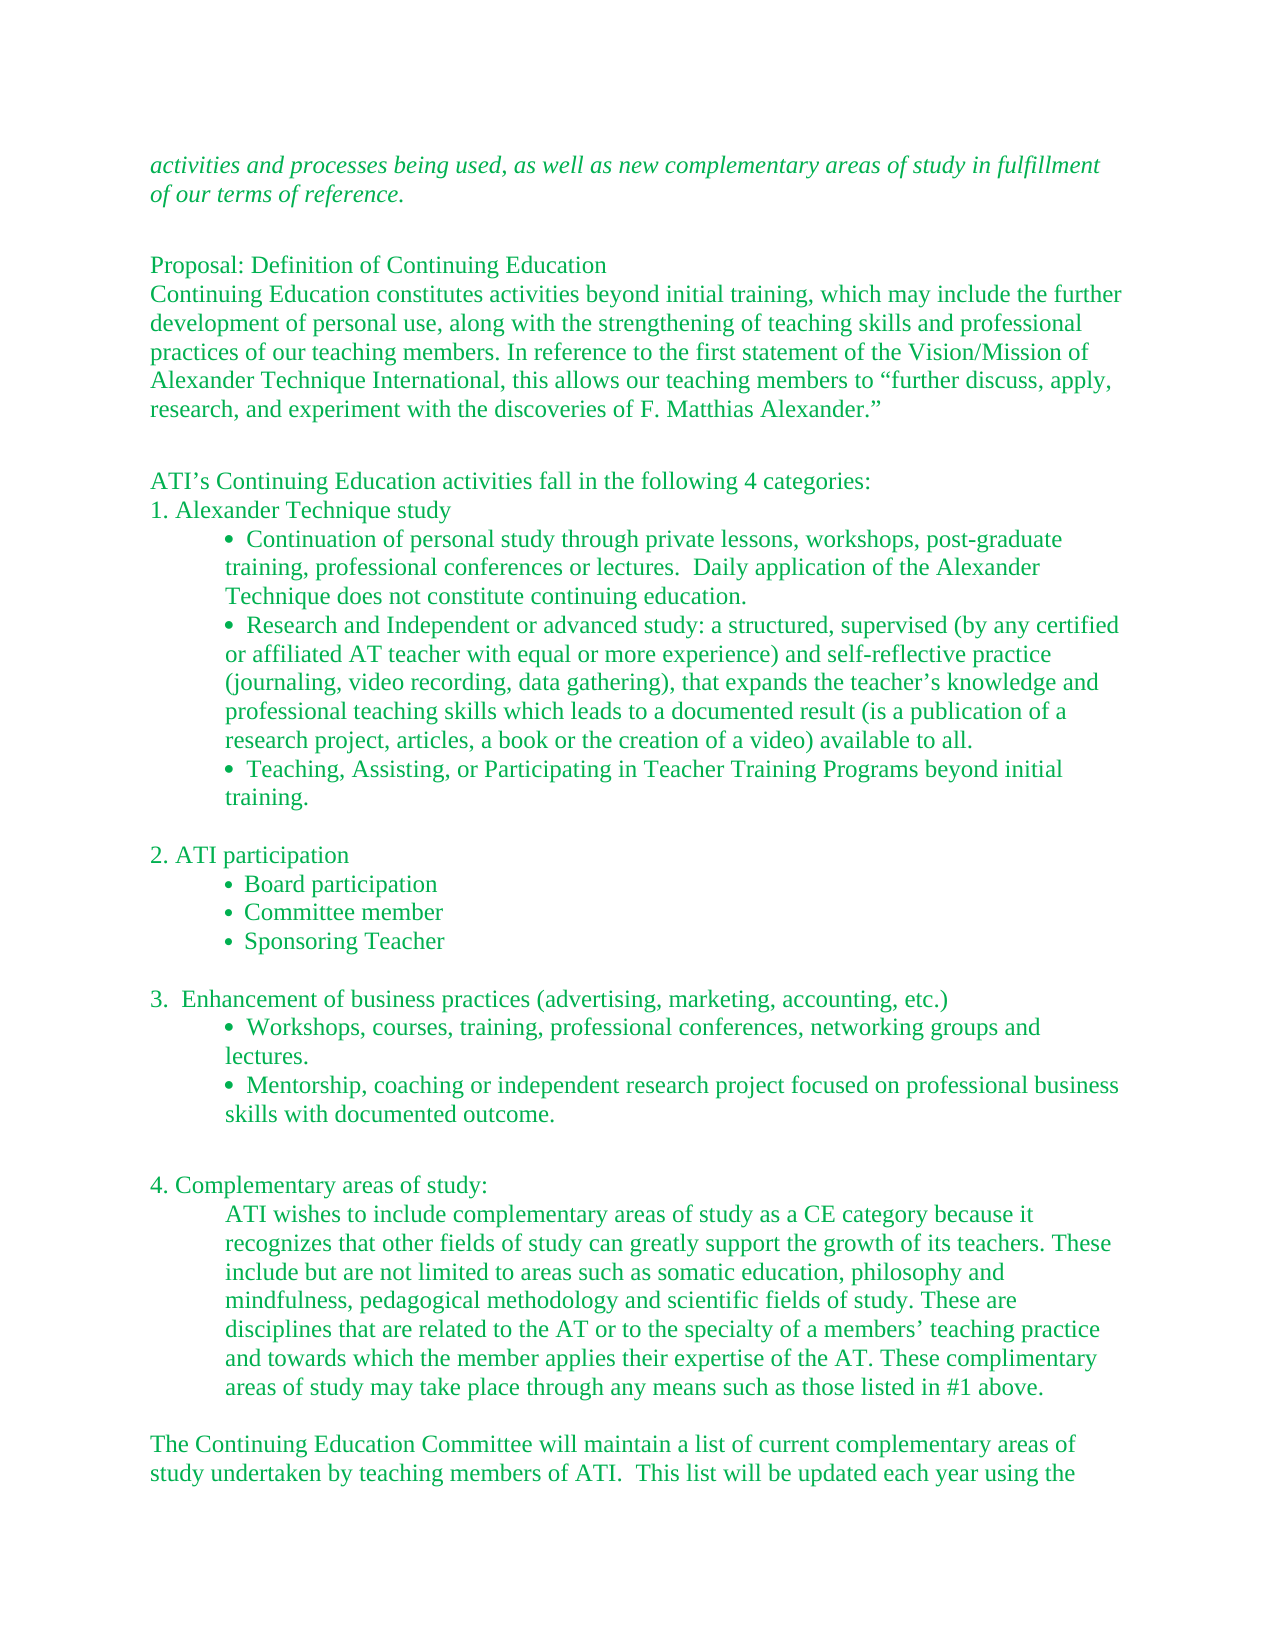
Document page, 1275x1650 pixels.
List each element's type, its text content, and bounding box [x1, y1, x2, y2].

text 2. ATI participation [150, 840, 1125, 869]
text · Board participation [225, 869, 1125, 897]
text Proposal: Definition of Continuing Education [150, 251, 1125, 279]
text · Teaching, Assisting, or Participating in Teacher Training Programs beyond initial training. [225, 754, 1125, 811]
text 3. Enhancement of business practices (advertising, marketing, accounting, etc.) [150, 984, 1125, 1012]
text · Research and Independent or advanced study: a structured, supervised (by any certified or affiliated AT teacher with equal or more experience) and self-reflective practice (journaling, video recording, data gathering), that expands the teacher’s knowledge and professional teaching skills which leads to a documented result (is a publication of a research project, articles, a book or the creation of a video) available to all. [225, 610, 1125, 754]
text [150, 150, 1125, 207]
text · Continuation of personal study through private lessons, workshops, post-graduate training, professional conferences or lectures. Daily application of the Alexander Technique does not constitute continuing education. [225, 524, 1125, 610]
text 4. Complementary areas of study: [150, 1171, 1125, 1199]
text Continuing Education constitutes activities beyond initial training, which may include the further development of personal use, along with the strengthening of teaching skills and professional practices of our teaching members. In reference to the first statement of the Vision/Mission of Alexander Technique International, this allows our teaching members to “further discuss, apply, research, and experiment with the discoveries of F. Matthias Alexander.” [150, 279, 1125, 423]
text · Workshops, courses, training, professional conferences, networking groups and lectures. [225, 1012, 1125, 1070]
text · Mentorship, coaching or independent research project focused on professional business skills with documented outcome. [225, 1070, 1125, 1127]
text · Committee member [225, 897, 1125, 926]
text ATI wishes to include complementary areas of study as a CE category because it recognizes that other fields of study can greatly support the growth of its teachers. These include but are not limited to areas such as somatic education, philosophy and mindfulness, pedagogical methodology and scientific fields of study. These are disciplines that are related to the AT or to the specialty of a members’ teaching practice and towards which the member applies their expertise of the AT. These complimentary areas of study may take place through any means such as those listed in #1 above. [225, 1199, 1125, 1401]
text · Sponsoring Teacher [225, 926, 1125, 955]
text 1. Alexander Technique study [150, 495, 1125, 524]
text ATI’s Continuing Education activities fall in the following 4 categories: [150, 466, 1125, 495]
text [150, 1429, 1125, 1487]
